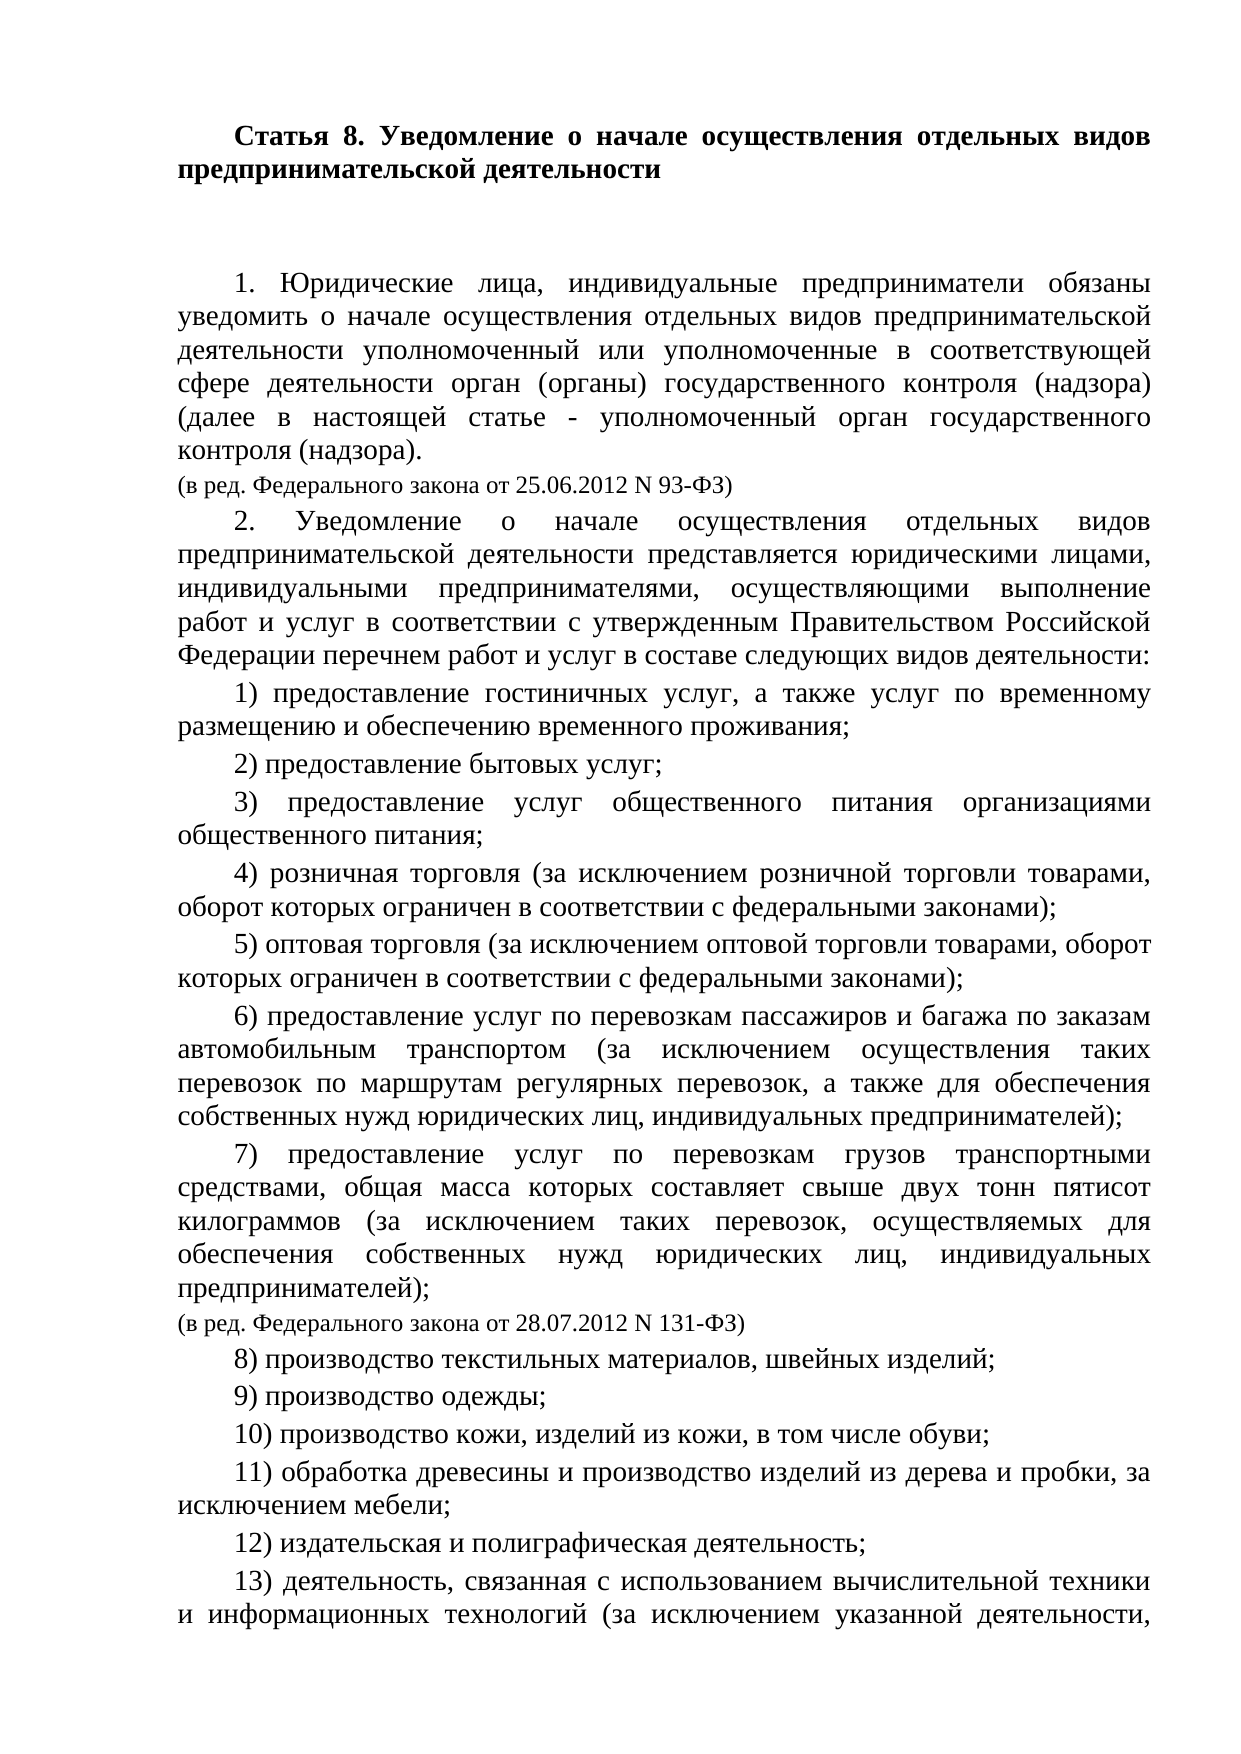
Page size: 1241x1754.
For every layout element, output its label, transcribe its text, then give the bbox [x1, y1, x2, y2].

text 3) предоставление услуг общественного питания организациями общественного питания; [177, 784, 1152, 851]
text 8) производство текстильных материалов, швейных изделий; [177, 1341, 1152, 1374]
text 7) предоставление услуг по перевозкам грузов транспортными средствами, общая масса которых составляет свыше двух тонн пятисот килограммов (за исключением таких перевозок, осуществляемых для обеспечения собственных нужд юридических лиц, индивидуальных предпринимателей); [177, 1136, 1152, 1304]
text 9) производство одежды; [177, 1378, 1152, 1412]
text 11) обработка древесины и производство изделий из дерева и пробки, за исключением мебели; [177, 1454, 1152, 1521]
text 1. Юридические лица, индивидуальные предприниматели обязаны уведомить о начале осуществления отдельных видов предпринимательской деятельности уполномоченный или уполномоченные в соответствующей сфере деятельности орган (органы) государственного контроля (надзора) (далее в настоящей статье - уполномоченный орган государственного контроля (надзора). [177, 265, 1152, 466]
text (в ред. Федерального закона от 28.07.2012 N 131-ФЗ) [177, 1308, 1152, 1337]
text 2. Уведомление о начале осуществления отдельных видов предпринимательской деятельности представляется юридическими лицами, индивидуальными предпринимателями, осуществляющими выполнение работ и услуг в соответствии с утвержденным Правительством Российской Федерации перечнем работ и услуг в составе следующих видов деятельности: [177, 503, 1152, 671]
text 10) производство кожи, изделий из кожи, в том числе обуви; [177, 1416, 1152, 1450]
text 12) издательская и полиграфическая деятельность; [177, 1525, 1152, 1559]
text 5) оптовая торговля (за исключением оптовой торговли товарами, оборот которых ограничен в соответствии с федеральными законами); [177, 926, 1152, 993]
text Статья 8. Уведомление о начале осуществления отдельных видов предпринимательской деятельности [177, 118, 1152, 185]
text 1) предоставление гостиничных услуг, а также услуг по временному размещению и обеспечению временного проживания; [177, 675, 1152, 742]
text (в ред. Федерального закона от 25.06.2012 N 93-ФЗ) [177, 470, 1152, 499]
text 2) предоставление бытовых услуг; [177, 746, 1152, 780]
text 4) розничная торговля (за исключением розничной торговли товарами, оборот которых ограничен в соответствии с федеральными законами); [177, 855, 1152, 922]
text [177, 1563, 1152, 1630]
text 6) предоставление услуг по перевозкам пассажиров и багажа по заказам автомобильным транспортом (за исключением осуществления таких перевозок по маршрутам регулярных перевозок, а также для обеспечения собственных нужд юридических лиц, индивидуальных предпринимателей); [177, 998, 1152, 1132]
